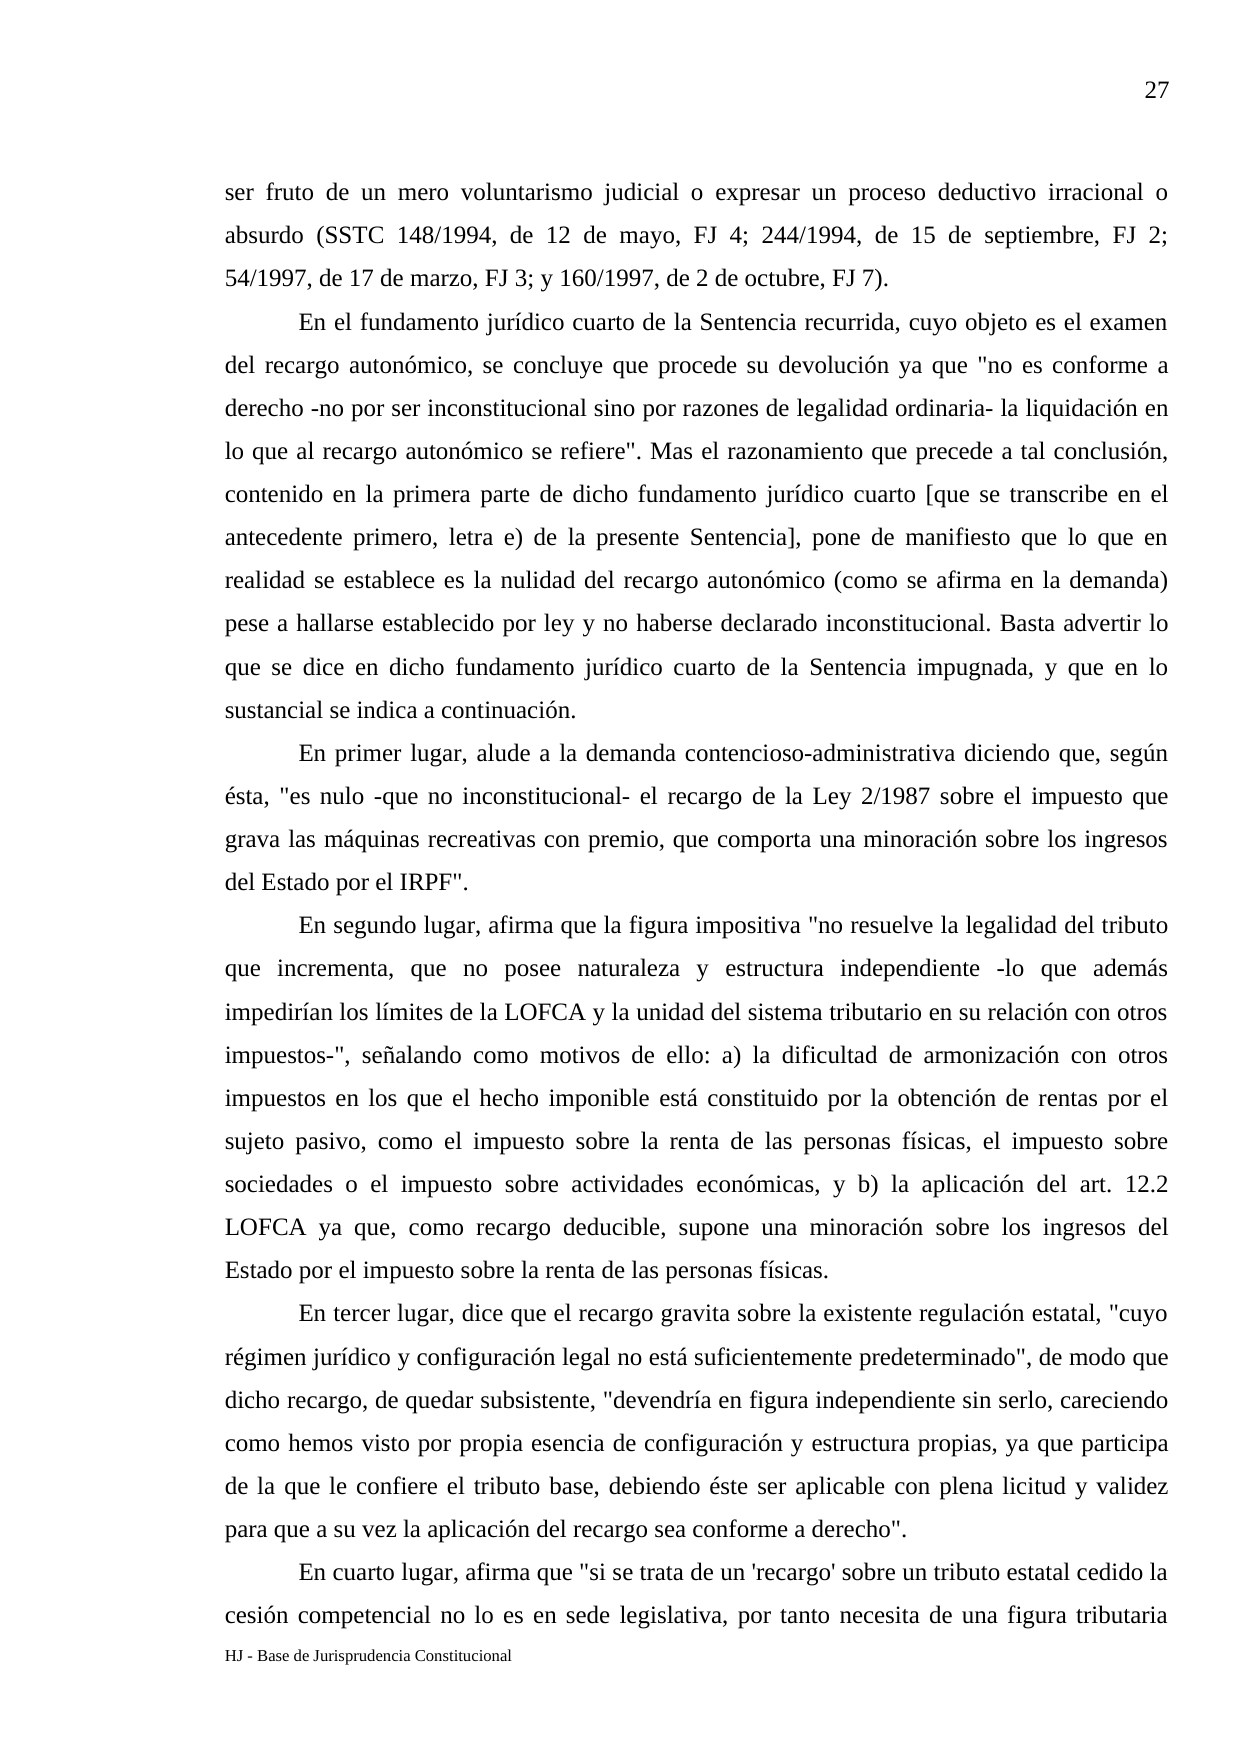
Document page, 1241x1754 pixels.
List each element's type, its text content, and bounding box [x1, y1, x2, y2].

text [224, 177, 1169, 292]
text En segundo lugar, afirma que la figura impositiva "no resuelve la legalidad del tributo que incrementa, que no posee naturaleza y estructura independiente -lo que además impedirían los límites de la LOFCA y la unidad del sistema tributario en su relación con otros impuestos-", señalando como motivos de ello: a) la dificultad de armonización con otros impuestos en los que el hecho imponible está constituido por la obtención de rentas por el sujeto pasivo, como el impuesto sobre la renta de las personas físicas, el impuesto sobre sociedades o el impuesto sobre actividades económicas, y b) la aplicación del art. 12.2 LOFCA ya que, como recargo deducible, supone una minoración sobre los ingresos del Estado por el impuesto sobre la renta de las personas físicas. [224, 910, 1169, 1284]
text En el fundamento jurídico cuarto de la Sentencia recurrida, cuyo objeto es el examen del recargo autonómico, se concluye que procede su devolución ya que "no es conforme a derecho -no por ser inconstitucional sino por razones de legalidad ordinaria- la liquidación en lo que al recargo autonómico se refiere". Mas el razonamiento que precede a tal conclusión, contenido en la primera parte de dicho fundamento jurídico cuarto [que se transcribe en el antecedente primero, letra e) de la presente Sentencia], pone de manifiesto que lo que en realidad se establece es la nulidad del recargo autonómico (como se afirma en la demanda) pese a hallarse establecido por ley y no haberse declarado inconstitucional. Basta advertir lo que se dice en dicho fundamento jurídico cuarto de la Sentencia impugnada, y que en lo sustancial se indica a continuación. [224, 307, 1169, 723]
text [224, 1557, 1169, 1629]
text En tercer lugar, dice que el recargo gravita sobre la existente regulación estatal, "cuyo régimen jurídico y configuración legal no está suficientemente predeterminado", de modo que dicho recargo, de quedar subsistente, "devendría en figura independiente sin serlo, careciendo como hemos visto por propia esencia de configuración y estructura propias, ya que participa de la que le confiere el tributo base, debiendo éste ser aplicable con plena licitud y validez para que a su vez la aplicación del recargo sea conforme a derecho". [224, 1298, 1169, 1543]
text En primer lugar, alude a la demanda contencioso-administrativa diciendo que, según ésta, "es nulo -que no inconstitucional- el recargo de la Ley 2/1987 sobre el impuesto que grava las máquinas recreativas con premio, que comporta una minoración sobre los ingresos del Estado por el IRPF". [224, 738, 1169, 896]
